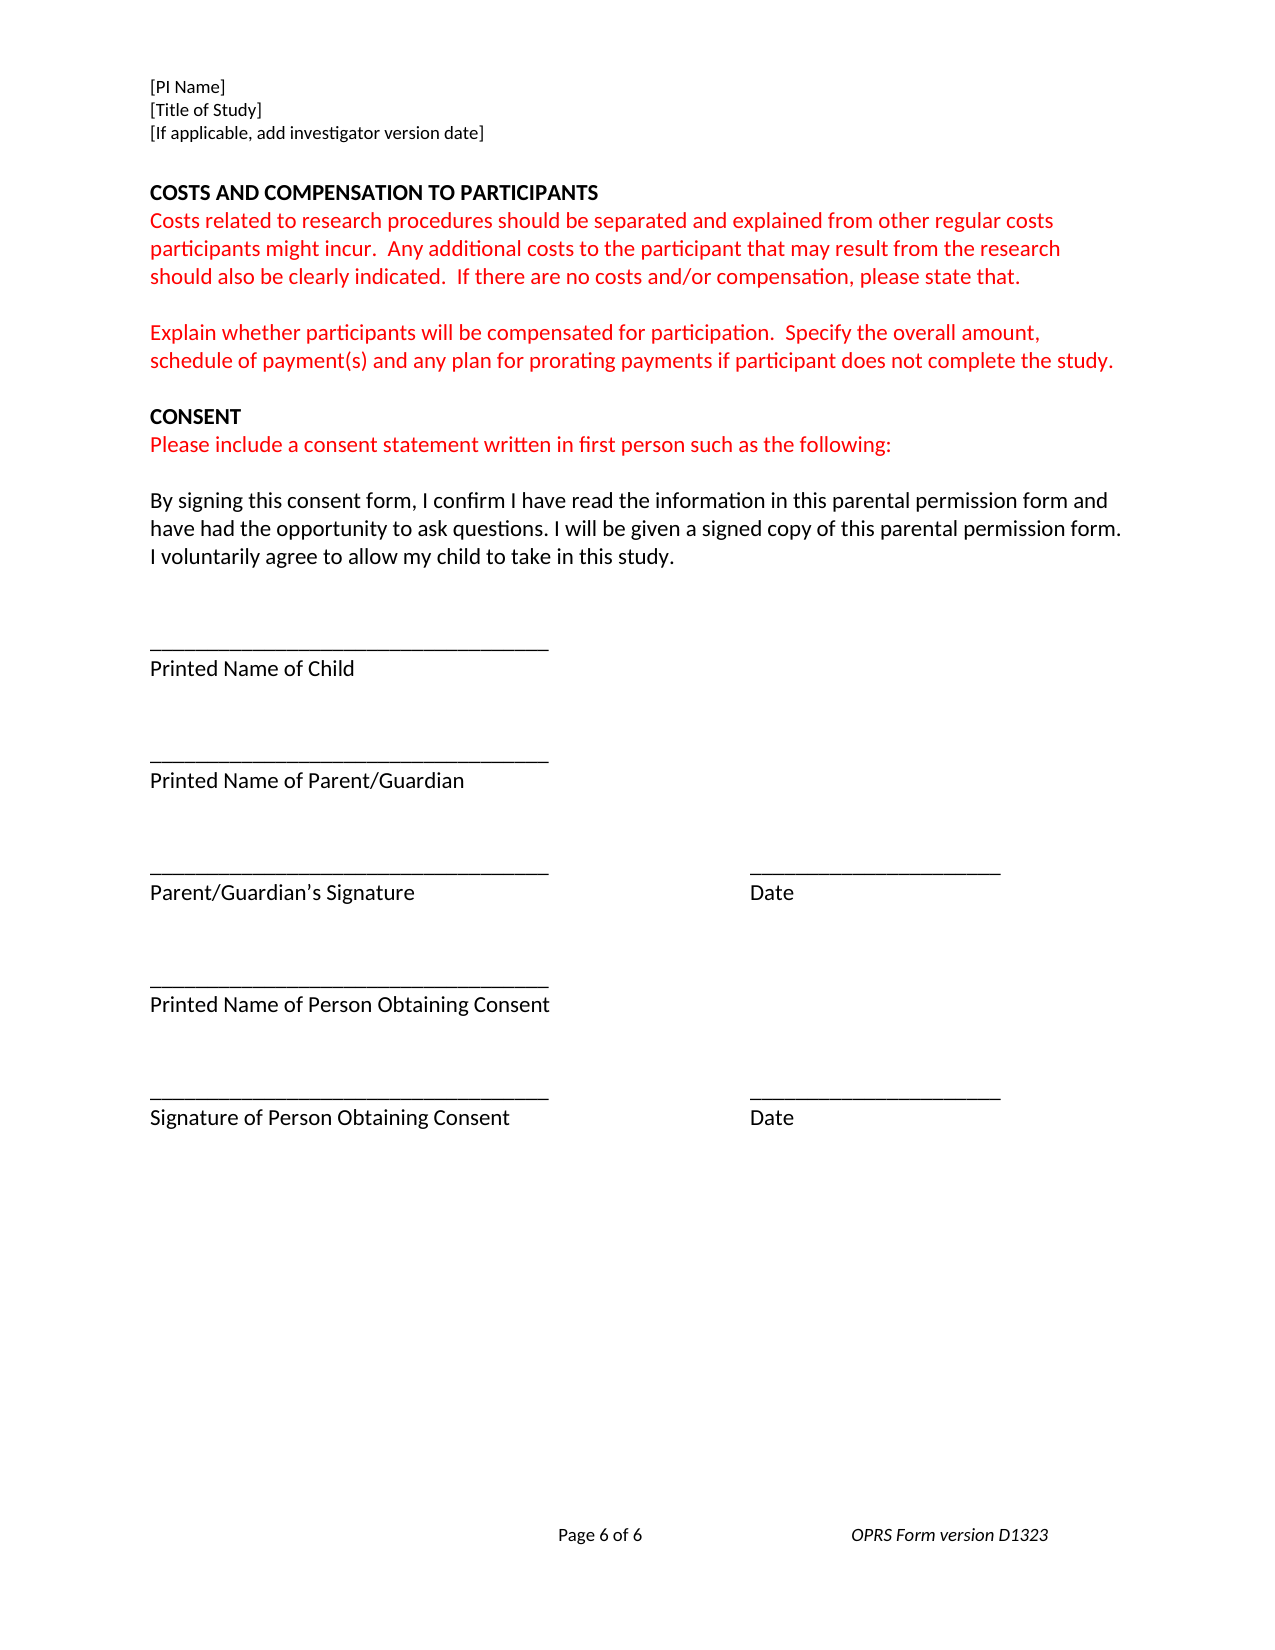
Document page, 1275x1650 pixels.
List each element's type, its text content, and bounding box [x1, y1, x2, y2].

text Please include a consent statement written in first person such as the following: [150, 430, 1125, 458]
text ___________________________________ [150, 963, 1125, 991]
text ___________________________________ [150, 626, 1125, 654]
text Signature of Person Obtaining Consent Date [150, 1103, 1125, 1131]
text ___________________________________ [150, 738, 1125, 766]
text ___________________________________ ______________________ [150, 1075, 1125, 1103]
text Explain whether participants will be compensated for participation. Specify the overall amount, schedule of payment(s) and any plan for prorating payments if participant does not complete the study. [150, 318, 1125, 374]
text By signing this consent form, I confirm I have read the information in this parental permission form and have had the opportunity to ask questions. I will be given a signed copy of this parental permission form. I voluntarily agree to allow my child to take in this study. [150, 486, 1125, 570]
text Costs related to research procedures should be separated and explained from other regular costs participants might incur. Any additional costs to the participant that may result from the research should also be clearly indicated. If there are no costs and/or compensation, please state that. [150, 206, 1125, 290]
text CONSENT [150, 402, 1125, 430]
text Printed Name of Parent/Guardian [150, 766, 1125, 794]
text ___________________________________ ______________________ [150, 851, 1125, 878]
text Parent/Guardian’s Signature Date [150, 878, 1125, 907]
text Printed Name of Person Obtaining Consent [150, 991, 1125, 1019]
text Printed Name of Child [150, 654, 1125, 682]
text COSTS AND COMPENSATION TO PARTICIPANTS [150, 178, 1125, 206]
